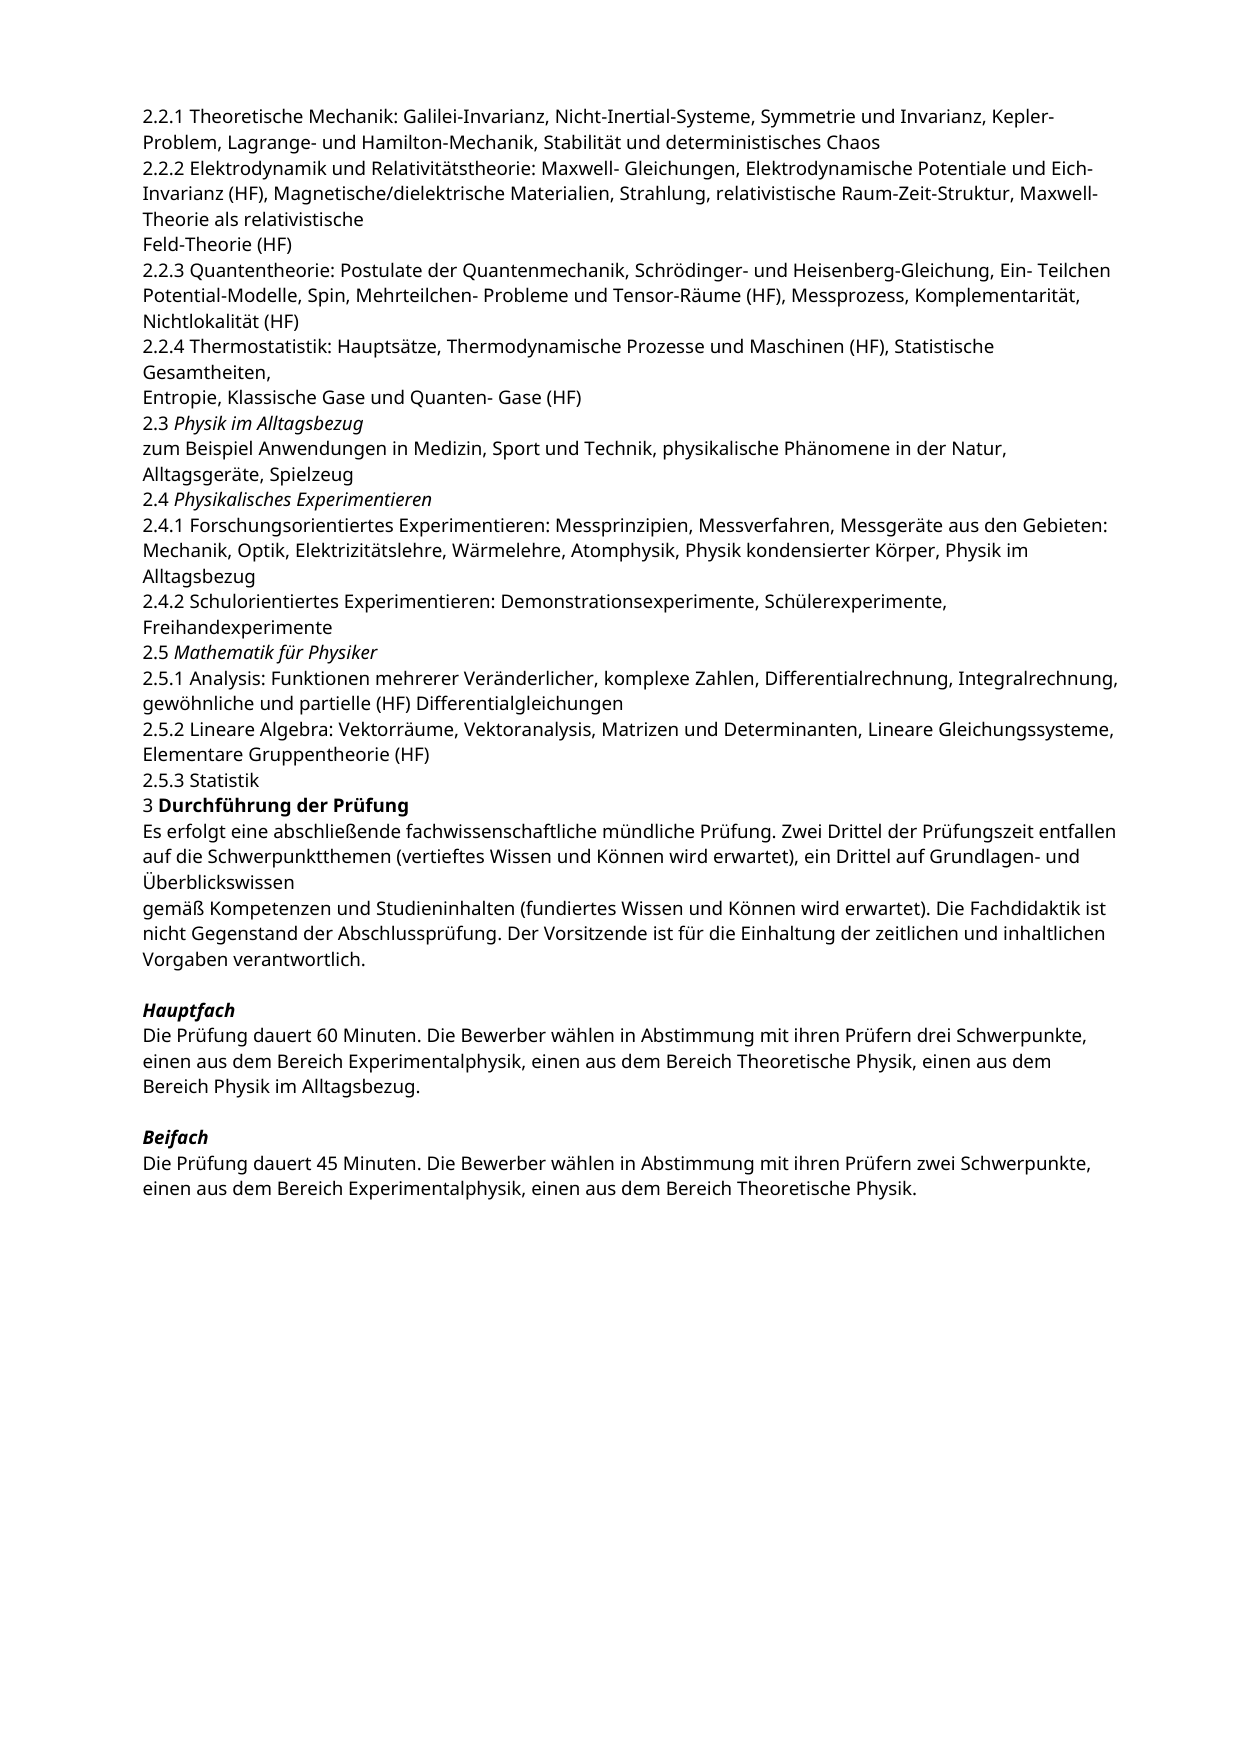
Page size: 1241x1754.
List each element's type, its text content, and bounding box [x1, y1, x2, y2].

text 2.2.4 Thermostatistik: Hauptsätze, Thermodynamische Prozesse und Maschinen (HF), Statistische Gesamtheiten, [142, 333, 1122, 384]
text Problem, Lagrange- und Hamilton-Mechanik, Stabilität und deterministisches Chaos [142, 129, 1122, 155]
text Die Prüfung dauert 60 Minuten. Die Bewerber wählen in Abstimmung mit ihren Prüfern drei Schwerpunkte, einen aus dem Bereich Experimentalphysik, einen aus dem Bereich Theoretische Physik, einen aus dem Bereich Physik im Alltagsbezug. [142, 1022, 1122, 1099]
text 2.5 Mathematik für Physiker [142, 640, 1122, 665]
text Die Prüfung dauert 45 Minuten. Die Bewerber wählen in Abstimmung mit ihren Prüfern zwei Schwerpunkte, einen aus dem Bereich Experimentalphysik, einen aus dem Bereich Theoretische Physik. [142, 1150, 1122, 1201]
text 2.4 Physikalisches Experimentieren [142, 487, 1122, 512]
text Es erfolgt eine abschließende fachwissenschaftliche mündliche Prüfung. Zwei Drittel der Prüfungszeit entfallen auf die Schwerpunktthemen (vertieftes Wissen und Können wird erwartet), ein Drittel auf Grundlagen- und Überblickswissen [142, 818, 1122, 895]
text 2.5.2 Lineare Algebra: Vektorräume, Vektoranalysis, Matrizen und Determinanten, Lineare Gleichungssysteme, Elementare Gruppentheorie (HF) [142, 716, 1122, 767]
text 2.4.1 Forschungsorientiertes Experimentieren: Messprinzipien, Messverfahren, Messgeräte aus den Gebieten: Mechanik, Optik, Elektrizitätslehre, Wärmelehre, Atomphysik, Physik kondensierter Körper, Physik im Alltagsbezug [142, 512, 1122, 589]
text Feld-Theorie (HF) [142, 231, 1122, 257]
text 2.2.2 Elektrodynamik und Relativitätstheorie: Maxwell- Gleichungen, Elektrodynamische Potentiale und Eich-Invarianz (HF), Magnetische/dielektrische Materialien, Strahlung, relativistische Raum-Zeit-Struktur, Maxwell-Theorie als relativistische [142, 155, 1122, 231]
text 2.4.2 Schulorientiertes Experimentieren: Demonstrationsexperimente, Schülerexperimente, Freihandexperimente [142, 589, 1122, 640]
text gemäß Kompetenzen und Studieninhalten (fundiertes Wissen und Können wird erwartet). Die Fachdidaktik ist nicht Gegenstand der Abschlussprüfung. Der Vorsitzende ist für die Einhaltung der zeitlichen und inhaltlichen Vorgaben verantwortlich. [142, 895, 1122, 971]
text Entropie, Klassische Gase und Quanten- Gase (HF) [142, 384, 1122, 410]
text 2.3 Physik im Alltagsbezug [142, 410, 1122, 436]
text 2.2.1 Theoretische Mechanik: Galilei-Invarianz, Nicht-Inertial-Systeme, Symmetrie und Invarianz, Kepler- [142, 104, 1122, 129]
text 2.2.3 Quantentheorie: Postulate der Quantenmechanik, Schrödinger- und Heisenberg-Gleichung, Ein- Teilchen Potential-Modelle, Spin, Mehrteilchen- Probleme und Tensor-Räume (HF), Messprozess, Komplementarität, Nichtlokalität (HF) [142, 257, 1122, 333]
text Beifach [142, 1124, 1122, 1150]
text 3 Durchführung der Prüfung [142, 793, 1122, 818]
text 2.5.1 Analysis: Funktionen mehrerer Veränderlicher, komplexe Zahlen, Differentialrechnung, Integralrechnung, gewöhnliche und partielle (HF) Differentialgleichungen [142, 665, 1122, 716]
text zum Beispiel Anwendungen in Medizin, Sport und Technik, physikalische Phänomene in der Natur, Alltagsgeräte, Spielzeug [142, 436, 1122, 487]
text 2.5.3 Statistik [142, 767, 1122, 793]
text Hauptfach [142, 997, 1122, 1022]
